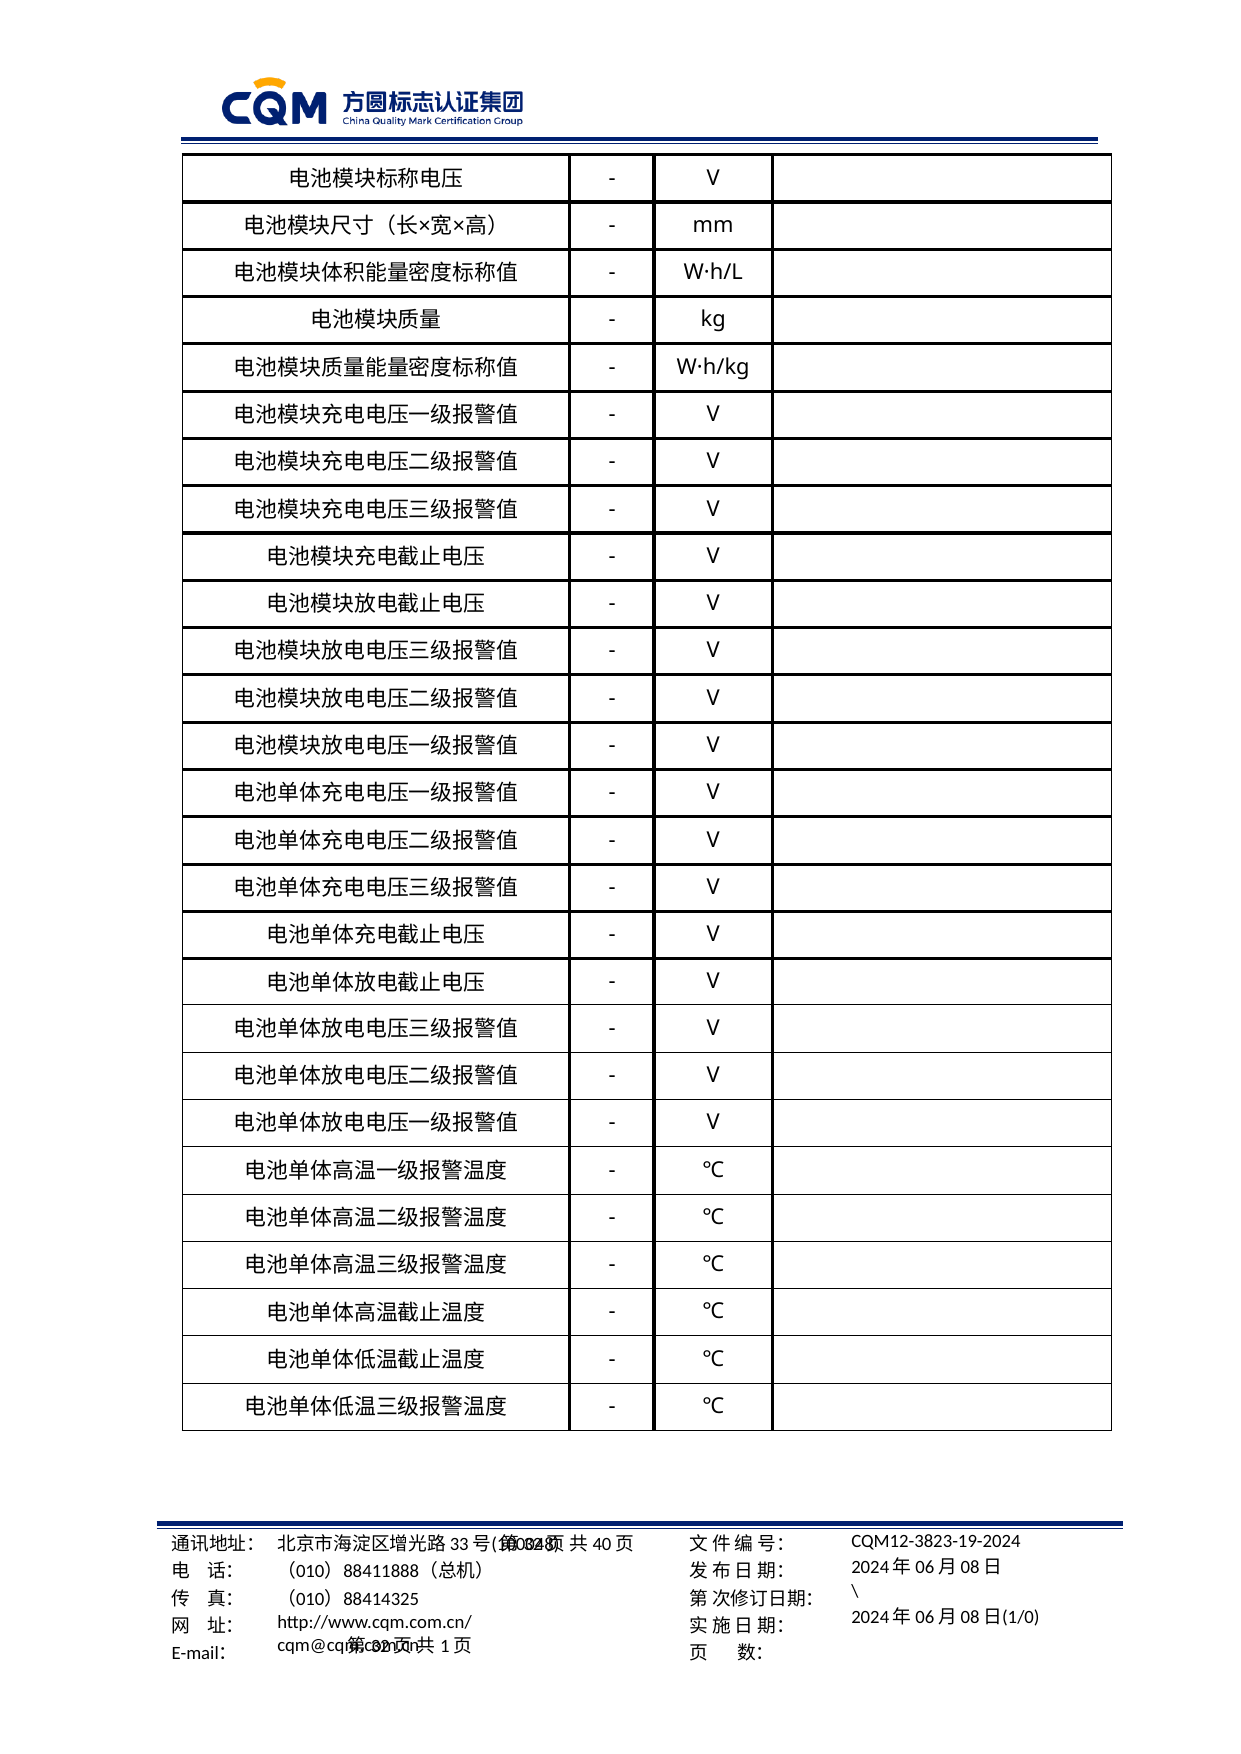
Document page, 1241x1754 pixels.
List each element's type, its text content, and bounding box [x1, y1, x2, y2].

table_cell 电池单体高温一级报警温度 [183, 1147, 568, 1193]
table_cell kg [656, 298, 771, 342]
table_cell V [656, 535, 771, 579]
table_cell - [571, 818, 652, 862]
table_cell [774, 1384, 1111, 1430]
table_cell [774, 298, 1111, 342]
table_cell - [571, 582, 652, 626]
table_cell [774, 960, 1111, 1004]
table_cell [774, 629, 1111, 673]
table_cell 电池模块质量能量密度标称值 [183, 345, 568, 389]
table_cell 电池模块尺寸（长×宽×高） [183, 204, 568, 248]
table_cell V [656, 913, 771, 957]
table_cell V [656, 582, 771, 626]
table_cell - [571, 298, 652, 342]
table_cell 电池模块质量 [183, 298, 568, 342]
table_cell [774, 1147, 1111, 1193]
table_cell V [656, 156, 771, 200]
table_cell [774, 1195, 1111, 1241]
table_cell 电池单体充电电压二级报警值 [183, 818, 568, 862]
table_cell - [571, 1147, 652, 1193]
table_cell [774, 1336, 1111, 1383]
table_cell [774, 582, 1111, 626]
table_cell - [571, 1100, 652, 1146]
table_cell - [571, 1242, 652, 1288]
table_cell V [656, 771, 771, 815]
table_cell - [571, 345, 652, 389]
table_cell 电池单体高温二级报警温度 [183, 1195, 568, 1241]
table_cell 电池单体充电截止电压 [183, 913, 568, 957]
table_cell - [571, 629, 652, 673]
table_cell V [656, 1005, 771, 1052]
table_cell V [656, 1100, 771, 1146]
table_cell 电池单体放电电压二级报警值 [183, 1053, 568, 1099]
table_cell 电池模块充电电压二级报警值 [183, 440, 568, 484]
table_cell - [571, 1005, 652, 1052]
picture [221, 75, 523, 130]
table_cell - [571, 866, 652, 910]
table_cell - [571, 913, 652, 957]
table_cell - [571, 535, 652, 579]
table_cell mm [656, 204, 771, 248]
table_cell [774, 535, 1111, 579]
table_cell [774, 345, 1111, 389]
table_cell V [656, 866, 771, 910]
table_cell 电池模块放电电压三级报警值 [183, 629, 568, 673]
table_cell [774, 724, 1111, 768]
table_cell [774, 1100, 1111, 1146]
table_cell ℃ [656, 1195, 771, 1241]
table_cell V [656, 440, 771, 484]
table_cell [774, 1289, 1111, 1335]
table_cell - [571, 251, 652, 295]
table_cell [774, 251, 1111, 295]
table_cell [774, 156, 1111, 200]
table_cell ℃ [656, 1242, 771, 1288]
table_cell ℃ [656, 1289, 771, 1335]
table_cell - [571, 156, 652, 200]
table_cell V [656, 629, 771, 673]
table_cell [774, 204, 1111, 248]
table_cell V [656, 676, 771, 721]
table_cell 电池模块体积能量密度标称值 [183, 251, 568, 295]
table_cell [774, 1005, 1111, 1052]
table_cell - [571, 393, 652, 437]
table_cell - [571, 440, 652, 484]
table_cell [774, 771, 1111, 815]
table_cell 电池单体充电电压一级报警值 [183, 771, 568, 815]
table_cell 电池模块充电电压三级报警值 [183, 487, 568, 531]
table_cell [774, 487, 1111, 531]
table_cell 电池模块充电电压一级报警值 [183, 393, 568, 437]
table_cell V [656, 724, 771, 768]
table_cell 电池模块标称电压 [183, 156, 568, 200]
table_cell - [571, 960, 652, 1004]
table_cell [774, 913, 1111, 957]
table_cell 电池模块放电截止电压 [183, 582, 568, 626]
table_cell 电池单体低温截止温度 [183, 1336, 568, 1383]
table_cell 电池模块放电电压二级报警值 [183, 676, 568, 721]
table_cell - [571, 771, 652, 815]
table_cell ℃ [656, 1336, 771, 1383]
table_cell [774, 1242, 1111, 1288]
table_cell - [571, 1384, 652, 1430]
table_cell [774, 818, 1111, 862]
table_cell - [571, 676, 652, 721]
table_cell 电池单体低温三级报警温度 [183, 1384, 568, 1430]
table_cell 电池单体高温截止温度 [183, 1289, 568, 1335]
table_cell [774, 676, 1111, 721]
table_cell 电池单体放电电压三级报警值 [183, 1005, 568, 1052]
table_cell 电池单体放电电压一级报警值 [183, 1100, 568, 1146]
table_cell - [571, 1053, 652, 1099]
table_cell 电池单体放电截止电压 [183, 960, 568, 1004]
table_cell - [571, 1336, 652, 1383]
table_cell W·h/L [656, 251, 771, 295]
table_cell 电池模块放电电压一级报警值 [183, 724, 568, 768]
table_cell 电池单体充电电压三级报警值 [183, 866, 568, 910]
table_cell ℃ [656, 1384, 771, 1430]
table_cell V [656, 393, 771, 437]
table_cell V [656, 960, 771, 1004]
table_cell - [571, 1195, 652, 1241]
table_cell V [656, 487, 771, 531]
table_cell [774, 866, 1111, 910]
table_cell V [656, 818, 771, 862]
table_cell [774, 393, 1111, 437]
table_cell [774, 440, 1111, 484]
table_cell - [571, 724, 652, 768]
table_cell 电池单体高温三级报警温度 [183, 1242, 568, 1288]
table_cell [774, 1053, 1111, 1099]
table_cell ℃ [656, 1147, 771, 1193]
table_cell - [571, 1289, 652, 1335]
table_cell V [656, 1053, 771, 1099]
table_cell 电池模块充电截止电压 [183, 535, 568, 579]
table_cell - [571, 487, 652, 531]
table_cell - [571, 204, 652, 248]
table_cell W·h/kg [656, 345, 771, 389]
